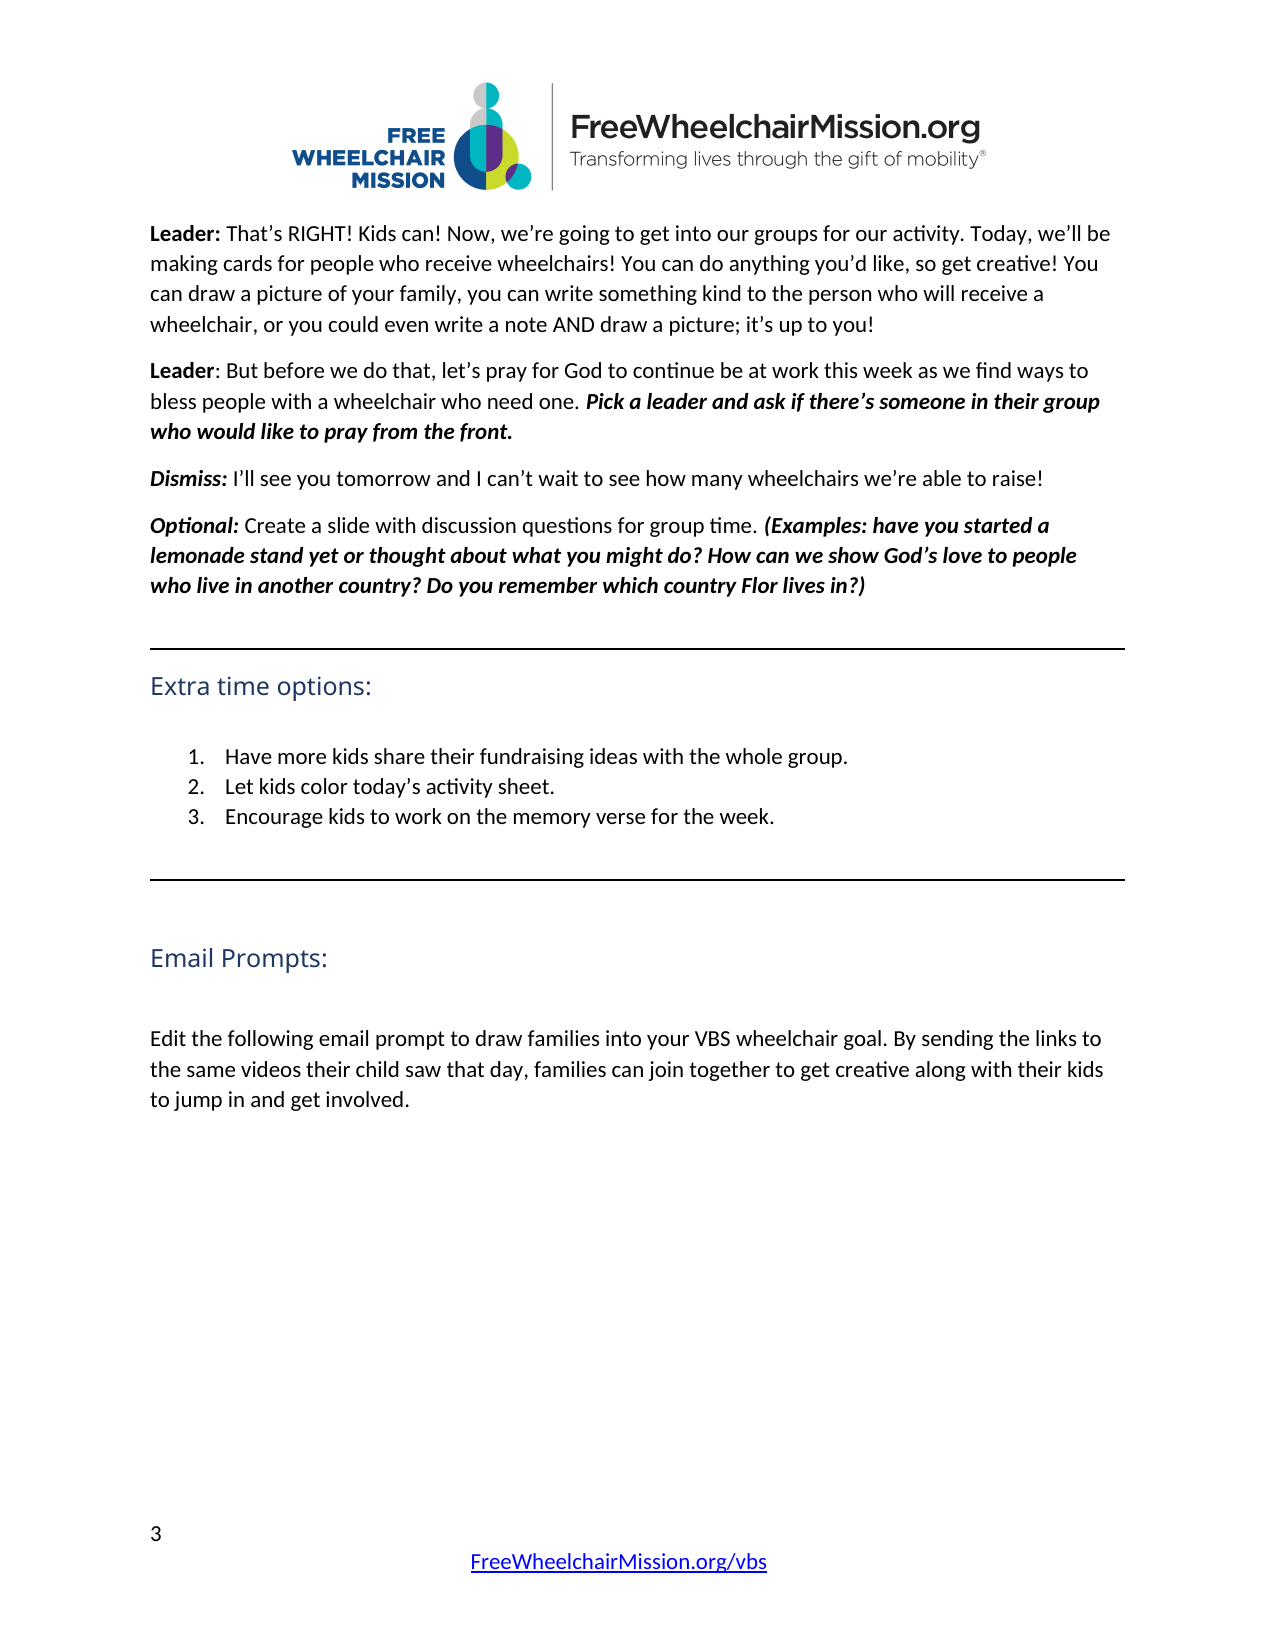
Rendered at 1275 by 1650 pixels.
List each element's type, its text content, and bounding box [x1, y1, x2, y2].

subtitle Extra time options: [150, 668, 1125, 739]
subtitle Email Prompts: [150, 941, 1125, 975]
text Edit the following email prompt to draw families into your VBS wheelchair goal. By sending the links to the same videos their child saw that day, families can join together to get creative along with their kids to jump in and get involved. [150, 1024, 1125, 1113]
picture [281, 75, 994, 200]
text Dismiss: I’ll see you tomorrow and I can’t wait to see how many wheelchairs we’re able to raise! [150, 464, 1125, 492]
text Leader: That’s RIGHT! Kids can! Now, we’re going to get into our groups for our activity. Today, we’ll be making cards for people who receive wheelchairs! You can do anything you’d like, so get creative! You can draw a picture of your family, you can write something kind to the person who will receive a wheelchair, or you could even write a note AND draw a picture; it’s up to you! [150, 219, 1125, 338]
list Let kids color today’s activity sheet. [187, 772, 1125, 800]
list Encourage kids to work on the memory verse for the week. [187, 802, 1125, 831]
list Have more kids share their fundraising ideas with the whole group. [187, 742, 1125, 770]
text Leader: But before we do that, let’s pray for God to continue be at work this week as we find ways to bless people with a wheelchair who need one. Pick a leader and ask if there’s someone in their group who would like to pray from the front. [150, 357, 1125, 445]
text Optional: Create a slide with discussion questions for group time. (Examples: have you started a lemonade stand yet or thought about what you might do? How can we show God’s love to people who live in another country? Do you remember which country Flor lives in?) [150, 511, 1125, 599]
